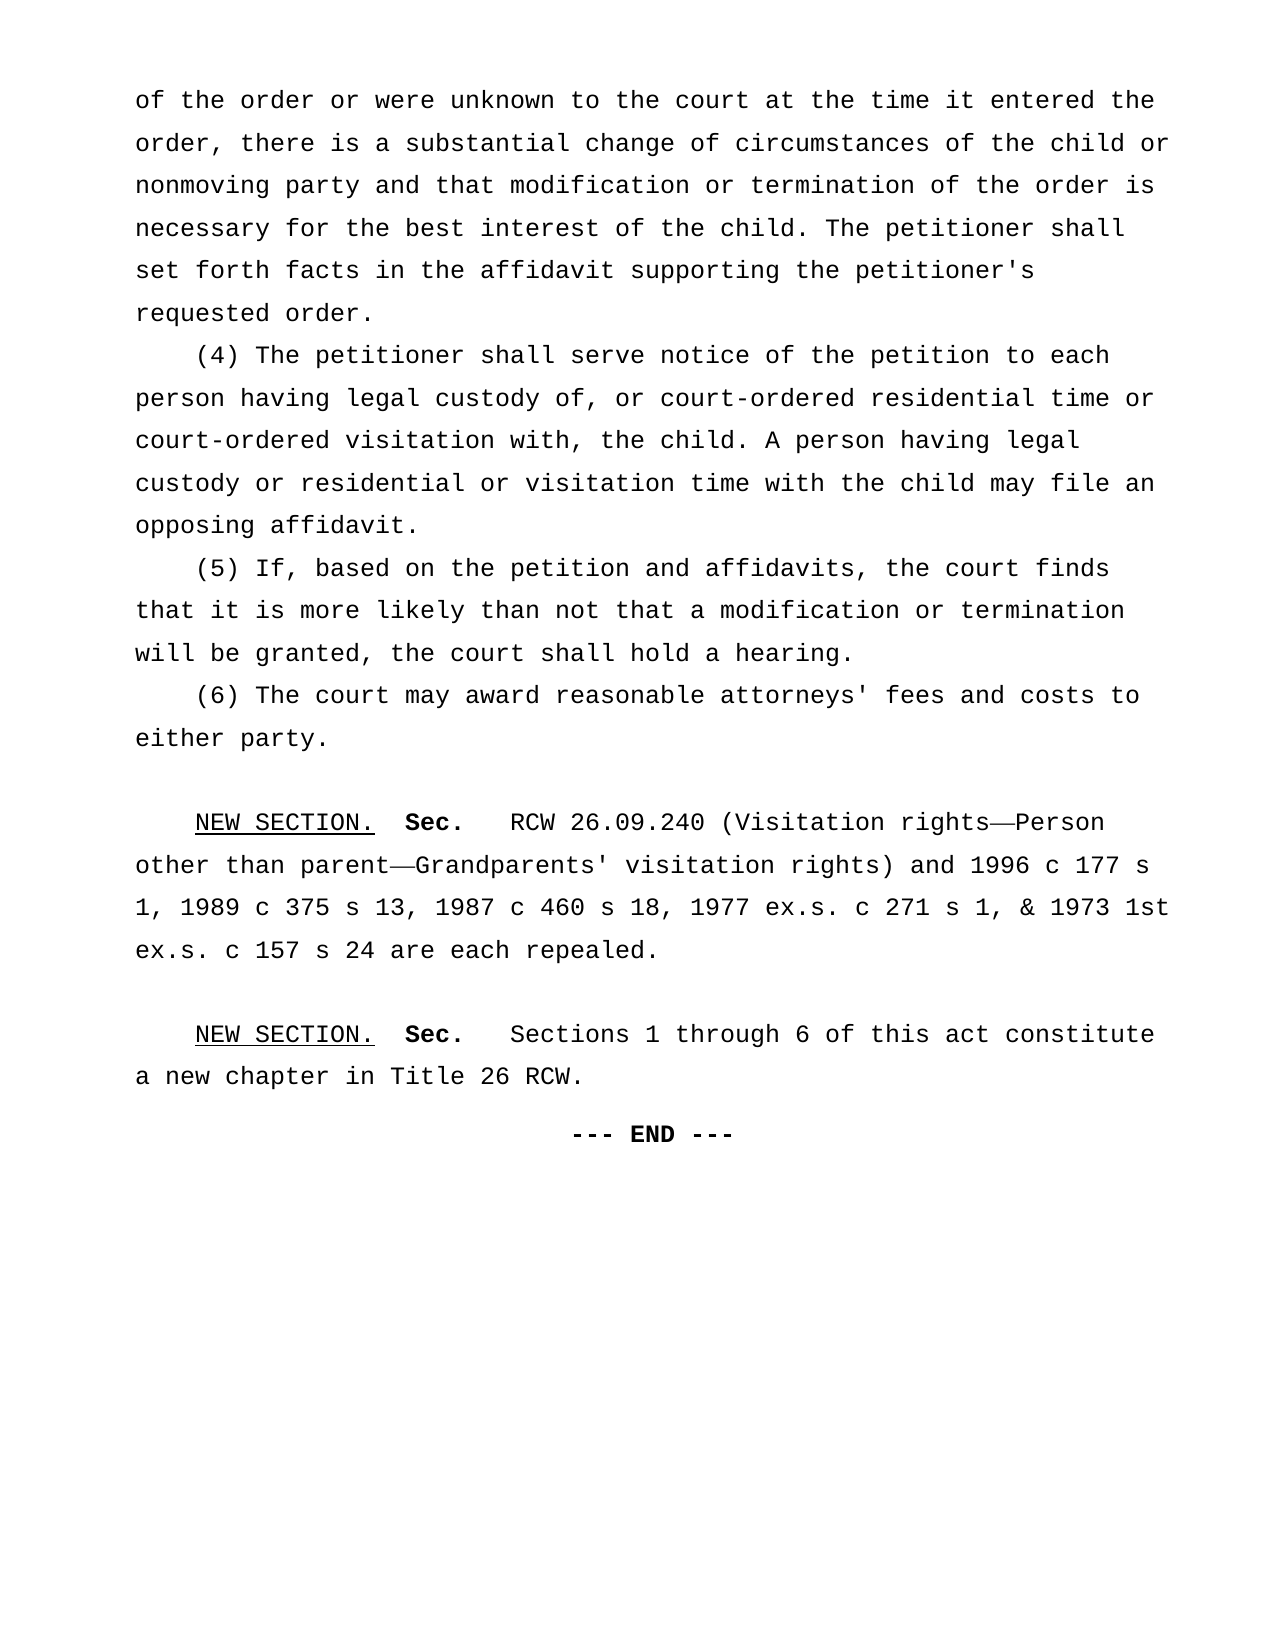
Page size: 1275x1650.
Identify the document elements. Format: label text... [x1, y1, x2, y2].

text (4) The petitioner shall serve notice of the petition to each person having legal custody of, or court-ordered residential time or court-ordered visitation with, the child. A person having legal custody or residential or visitation time with the child may file an opposing affidavit. [135, 330, 1170, 542]
text (6) The court may award reasonable attorneys' fees and costs to either party. [135, 670, 1170, 755]
text NEW SECTION. Sec. Sections 1 through 6 of this act constitute a new chapter in Title 26 RCW. [135, 1008, 1170, 1093]
text (5) If, based on the petition and affidavits, the court finds that it is more likely than not that a modification or termination will be granted, the court shall hold a hearing. [135, 542, 1170, 670]
text NEW SECTION. Sec. RCW 26.09.240 (Visitation rights—Person other than parent—Grandparents' visitation rights) and 1996 c 177 s 1, 1989 c 375 s 13, 1987 c 460 s 18, 1977 ex.s. c 271 s 1, & 1973 1st ex.s. c 157 s 24 are each repealed. [135, 797, 1170, 967]
text --- END --- [135, 1122, 1170, 1150]
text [135, 75, 1170, 330]
